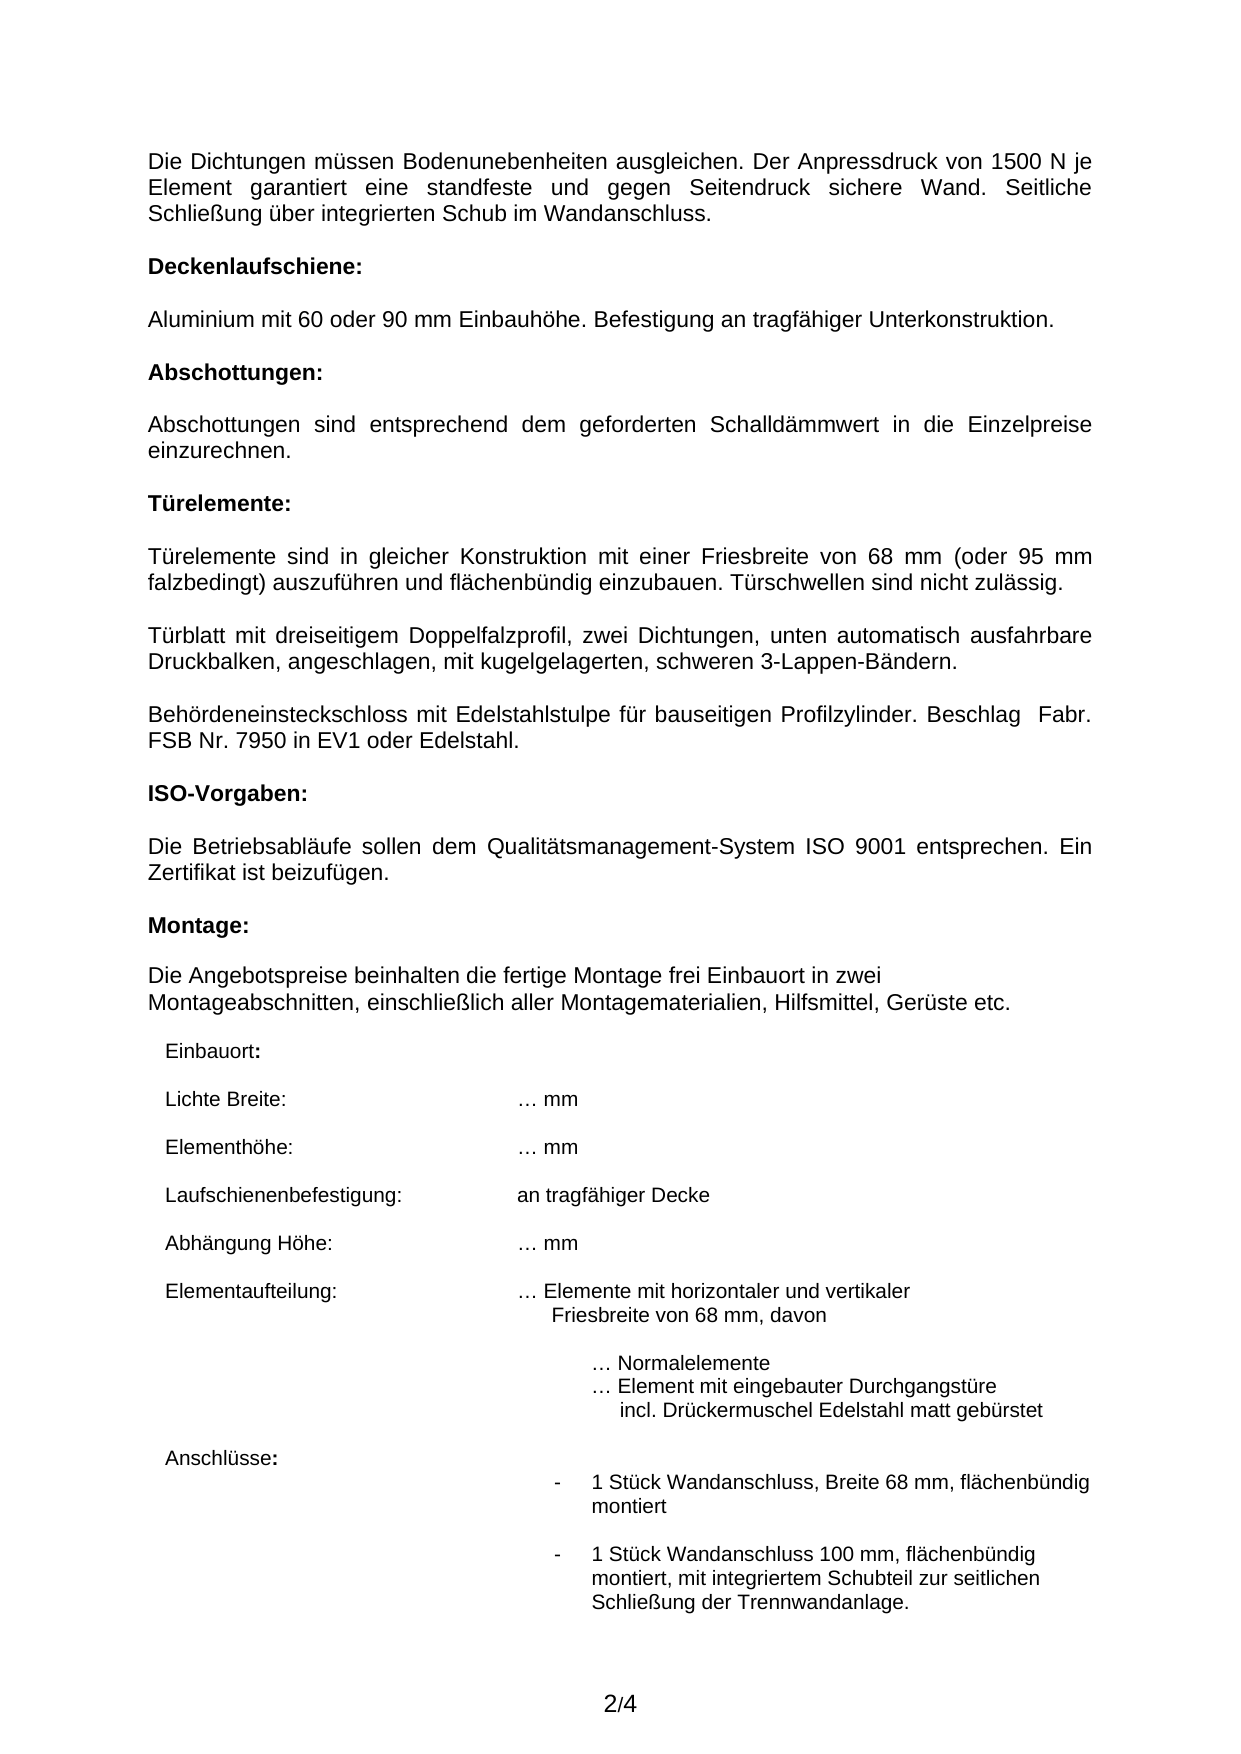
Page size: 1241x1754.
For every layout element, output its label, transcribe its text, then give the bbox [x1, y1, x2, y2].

text Deckenlaufschiene: [148, 253, 1093, 279]
text Elementaufteilung: … Elemente mit horizontaler und vertikaler [148, 1278, 1093, 1302]
text Türelemente sind in gleicher Konstruktion mit einer Friesbreite von 68 mm (oder 95 mm falzbedingt) auszuführen und flächenbündig einzubauen. Türschwellen sind nicht zulässig. [148, 543, 1093, 596]
text Behördeneinsteckschloss mit Edelstahlstulpe für bauseitigen Profilzylinder. Beschlag Fabr. FSB Nr. 7950 in EV1 oder Edelstahl. [148, 701, 1093, 754]
subtitle Lichte Breite: … mm [148, 1087, 1093, 1111]
text Türblatt mit dreiseitigem Doppelfalzprofil, zwei Dichtungen, unten automatisch ausfahrbare Druckbalken, angeschlagen, mit kugelgelagerten, schweren 3-Lappen-Bändern. [148, 622, 1093, 675]
text Abschottungen sind entsprechend dem geforderten Schalldämmwert in die Einzelpreise einzurechnen. [148, 411, 1093, 464]
text Aluminium mit 60 oder 90 mm Einbauhöhe. Befestigung an tragfähiger Unterkonstruktion. [148, 306, 1093, 332]
text Montage: [148, 912, 1093, 938]
text Die Betriebsabläufe sollen dem Qualitätsmanagement-System ISO 9001 entsprechen. Ein Zertifikat ist beizufügen. [148, 833, 1093, 886]
text Türelemente: [148, 490, 1093, 517]
text Anschlüsse: [148, 1446, 1093, 1470]
text Elementhöhe: … mm [148, 1135, 1093, 1159]
text Die Angebotspreise beinhalten die fertige Montage frei Einbauort in zwei Montageabschnitten, einschließlich aller Montagematerialien, Hilfsmittel, Gerüste etc. [148, 962, 1093, 1015]
text incl. Drückermuschel Edelstahl matt gebürstet [148, 1398, 1093, 1422]
text Die Dichtungen müssen Bodenunebenheiten ausgleichen. Der Anpressdruck von 1500 N je Element garantiert eine standfeste und gegen Seitendruck sichere Wand. Seitliche Schließung über integrierten Schub im Wandanschluss. [148, 148, 1093, 227]
text ISO-Vorgaben: [148, 780, 1093, 806]
text Abschottungen: [148, 358, 1093, 385]
text … Element mit eingebauter Durchgangstüre [148, 1374, 1093, 1398]
text Einbauort: [35, 1039, 1093, 1063]
text Friesbreite von 68 mm, davon [148, 1302, 1093, 1326]
text Abhängung Höhe: … mm [148, 1231, 1093, 1254]
list 1 Stück Wandanschluss 100 mm, flächenbündig montiert, mit integriertem Schubteil zur seitlichen Schließung der Trennwandanlage. [554, 1542, 1093, 1614]
text Laufschienenbefestigung: an tragfähiger Decke [148, 1183, 1093, 1207]
text … Normalelemente [148, 1350, 1093, 1374]
list 1 Stück Wandanschluss, Breite 68 mm, flächenbündig montiert [554, 1470, 1093, 1518]
